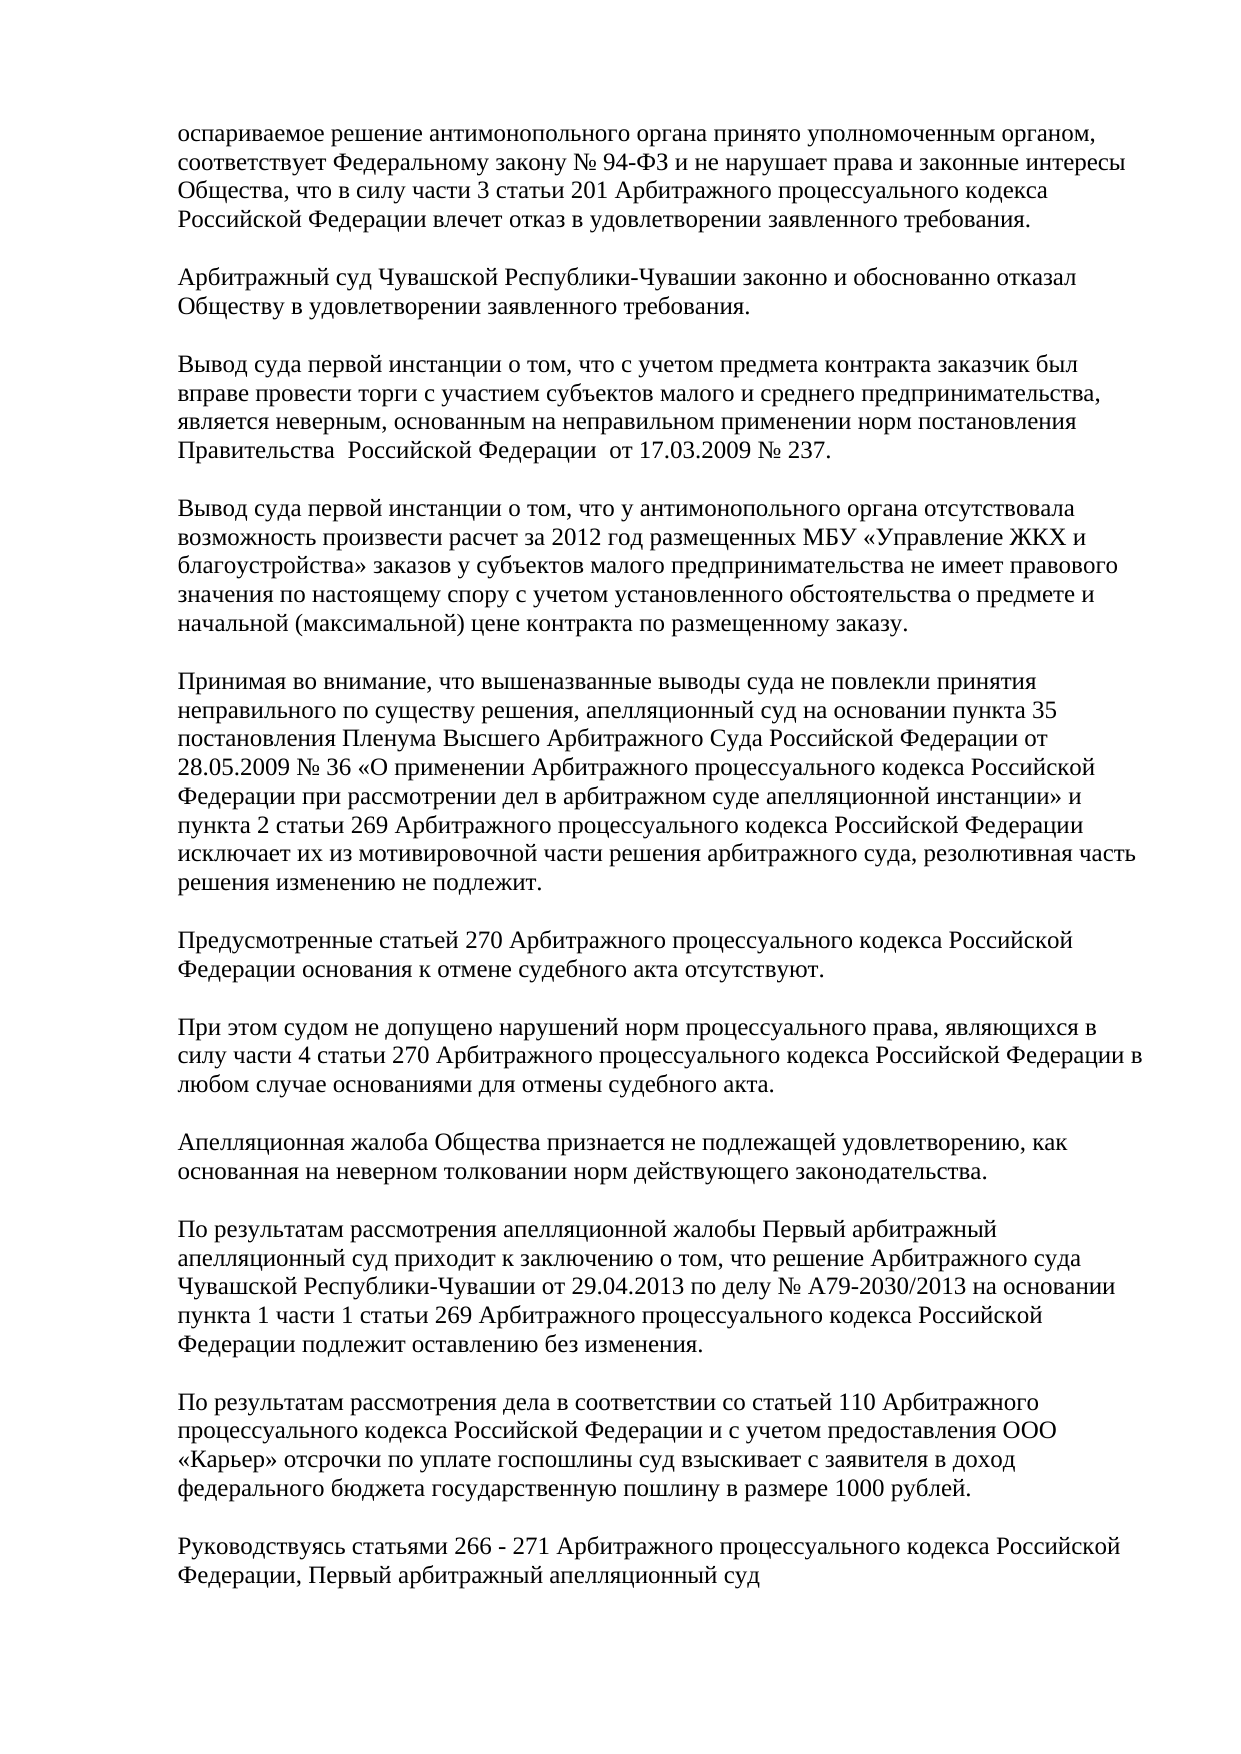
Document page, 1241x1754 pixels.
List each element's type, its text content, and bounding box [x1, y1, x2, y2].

text Вывод суда первой инстанции о том, что у антимонопольного органа отсутствовала возможность произвести расчет за 2012 год размещенных МБУ «Управление ЖКХ и благоустройства» заказов у субъектов малого предпринимательства не имеет правового значения по настоящему спору с учетом установленного обстоятельства о предмете и начальной (максимальной) цене контракта по размещенному заказу. [177, 493, 1152, 637]
text По результатам рассмотрения апелляционной жалобы Первый арбитражный апелляционный суд приходит к заключению о том, что решение Арбитражного суда Чувашской Республики-Чувашии от 29.04.2013 по делу № А79-2030/2013 на основании пункта 1 части 1 статьи 269 Арбитражного процессуального кодекса Российской Федерации подлежит оставлению без изменения. [177, 1214, 1152, 1358]
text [177, 118, 1152, 233]
text Предусмотренные статьей 270 Арбитражного процессуального кодекса Российской Федерации основания к отмене судебного акта отсутствуют. [177, 925, 1152, 983]
text Арбитражный суд Чувашской Республики-Чувашии законно и обоснованно отказал Обществу в удовлетворении заявленного требования. [177, 262, 1152, 320]
text Руководствуясь статьями 266 - 271 Арбитражного процессуального кодекса Российской Федерации, Первый арбитражный апелляционный суд [177, 1531, 1152, 1588]
text При этом судом не допущено нарушений норм процессуального права, являющихся в силу части 4 статьи 270 Арбитражного процессуального кодекса Российской Федерации в любом случае основаниями для отмены судебного акта. [177, 1012, 1152, 1098]
text Вывод суда первой инстанции о том, что с учетом предмета контракта заказчик был вправе провести торги с участием субъектов малого и среднего предпринимательства, является неверным, основанным на неправильном применении норм постановления Правительства Российской Федерации от 17.03.2009 № 237. [177, 349, 1152, 464]
text Принимая во внимание, что вышеназванные выводы суда не повлекли принятия неправильного по существу решения, апелляционный суд на основании пункта 35 постановления Пленума Высшего Арбитражного Суда Российской Федерации от 28.05.2009 № 36 «О применении Арбитражного процессуального кодекса Российской Федерации при рассмотрении дел в арбитражном суде апелляционной инстанции» и пункта 2 статьи 269 Арбитражного процессуального кодекса Российской Федерации исключает их из мотивировочной части решения арбитражного суда, резолютивная часть решения изменению не подлежит. [177, 666, 1152, 896]
text Апелляционная жалоба Общества признается не подлежащей удовлетворению, как основанная на неверном толковании норм действующего законодательства. [177, 1127, 1152, 1185]
text По результатам рассмотрения дела в соответствии со статьей 110 Арбитражного процессуального кодекса Российской Федерации и с учетом предоставления ООО «Карьер» отсрочки по уплате госпошлины суд взыскивает с заявителя в доход федерального бюджета государственную пошлину в размере 1000 рублей. [177, 1387, 1152, 1502]
